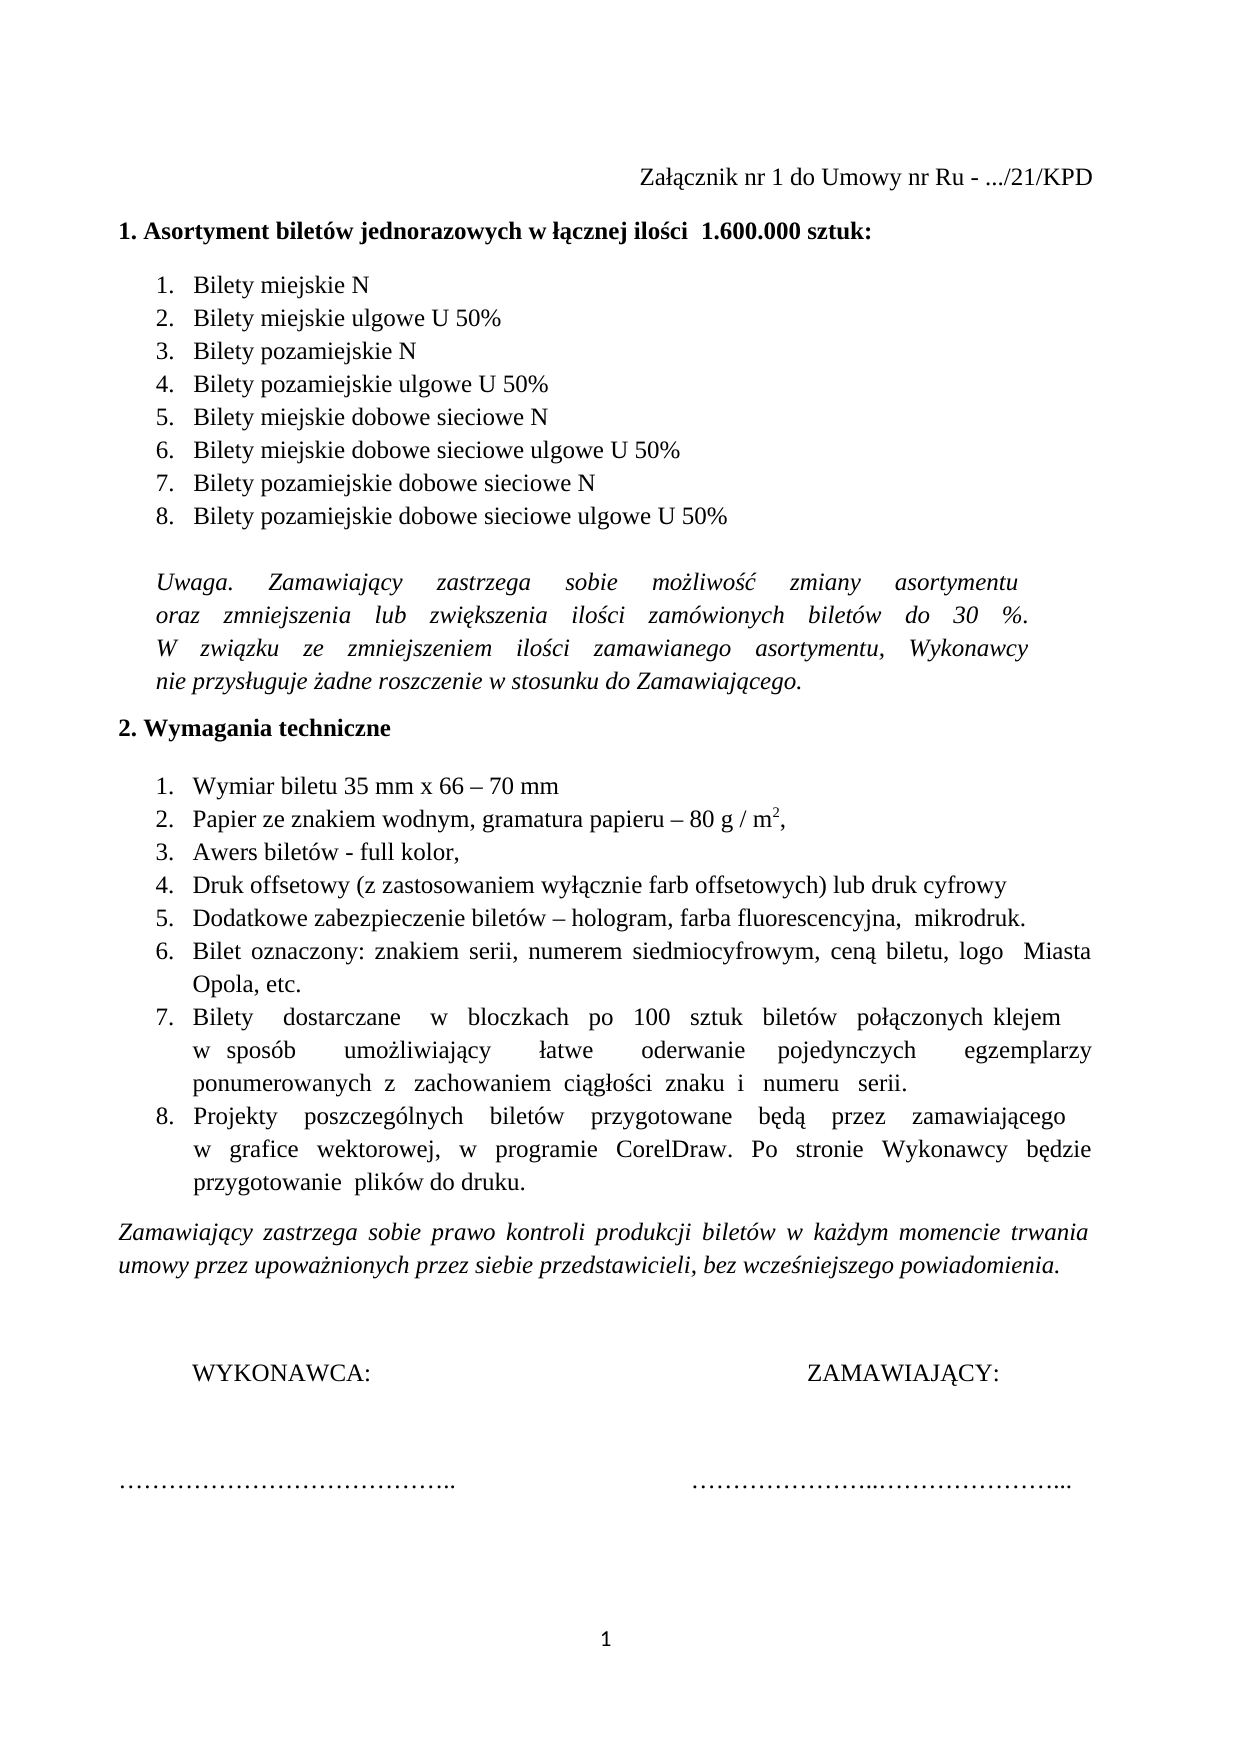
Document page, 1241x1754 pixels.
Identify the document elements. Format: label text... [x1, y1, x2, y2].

list Bilet oznaczony: znakiem serii, numerem siedmiocyfrowym, ceną biletu, logo Miasta Opola, etc. [155, 936, 1093, 998]
list Druk offsetowy (z zastosowaniem wyłącznie farb offsetowych) lub druk cyfrowy [155, 870, 1093, 899]
subtitle 2. Wymagania techniczne [118, 713, 1093, 742]
list Bilety pozamiejskie dobowe sieciowe N [156, 468, 1053, 497]
text 1. Asortyment biletów jednorazowych w łącznej ilości 1.600.000 sztuk: [118, 216, 1093, 245]
list Bilety pozamiejskie dobowe sieciowe ulgowe U 50% [156, 501, 1053, 530]
text ………………………………….. …………………..…………………... [118, 1466, 1122, 1494]
text Uwaga. Zamawiający zastrzega sobie możliwość zmiany asortymentu oraz zmniejszenia lub zwiększenia ilości zamówionych biletów do 30 %. W związku ze zmniejszeniem ilości zamawianego asortymentu, Wykonawcy nie przysługuje żadne roszczenie w stosunku do Zamawiającego. [156, 567, 1053, 694]
text WYKONAWCA: ZAMAWIAJĄCY: [118, 1358, 1093, 1387]
list Bilety miejskie ulgowe U 50% [156, 303, 1053, 332]
list Bilety dostarczane w bloczkach po 100 sztuk biletów połączonych klejem w sposób umożliwiający łatwe oderwanie pojedynczych egzemplarzy ponumerowanych z zachowaniem ciągłości znaku i numeru serii. [155, 1002, 1093, 1097]
list Papier ze znakiem wodnym, gramatura papieru – / m2, [155, 804, 1093, 833]
list Wymiar biletu 35 mm x 66 – 70 mm [155, 771, 1093, 800]
list Bilety miejskie dobowe sieciowe N [156, 402, 1053, 431]
list Bilety miejskie N [156, 270, 1053, 299]
list Bilety pozamiejskie N [156, 336, 1053, 365]
list Bilety pozamiejskie ulgowe U 50% [156, 369, 1053, 398]
text Załącznik nr 1 do Umowy nr Ru - .../21/KPD [118, 162, 1093, 191]
list Projekty poszczególnych biletów przygotowane będą przez zamawiającego w grafice wektorowej, w programie CorelDraw. Po stronie Wykonawcy będzie przygotowanie plików do druku. [156, 1101, 1093, 1196]
text Zamawiający zastrzega sobie prawo kontroli produkcji biletów w każdym momencie trwania umowy przez upoważnionych przez siebie przedstawicieli, bez wcześniejszego powiadomienia. [118, 1217, 1093, 1279]
list Awers biletów - full kolor, [155, 837, 1093, 866]
list Bilety miejskie dobowe sieciowe ulgowe U 50% [156, 435, 1053, 464]
list Dodatkowe zabezpieczenie biletów – hologram, farba fluorescencyjna, mikrodruk. [155, 903, 1093, 932]
